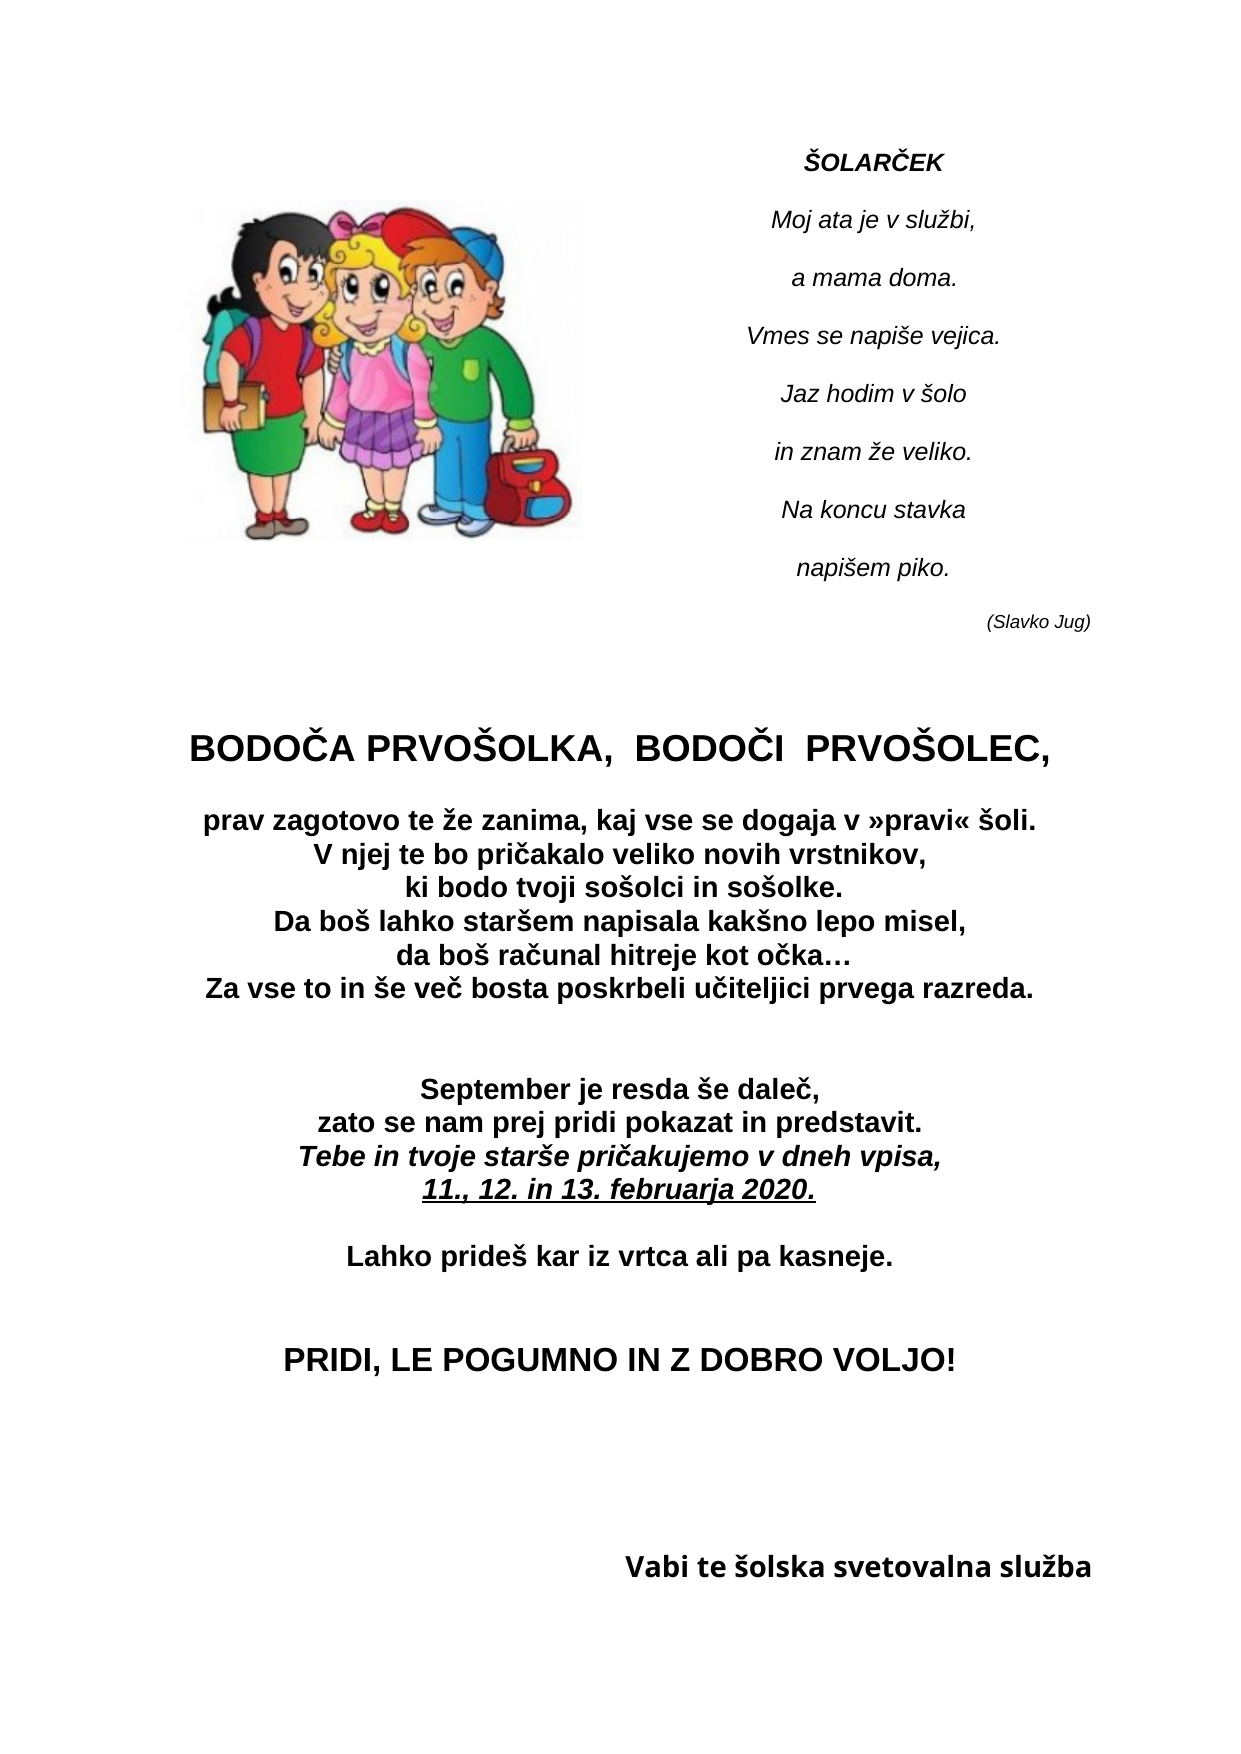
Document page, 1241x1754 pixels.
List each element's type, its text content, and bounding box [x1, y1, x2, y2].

text a mama doma. [657, 263, 1093, 292]
text Na koncu stavka [657, 495, 1093, 524]
text ki bodo tvoji sošolci in sošolke. [148, 870, 1093, 904]
text da boš računal hitreje kot očka… [148, 937, 1093, 971]
text Lahko prideš kar iz vrtca ali pa kasneje. [148, 1239, 1093, 1273]
text V njej te bo pričakalo veliko novih vrstnikov, [148, 837, 1093, 870]
text September je resda še daleč, [148, 1072, 1093, 1105]
text Da boš lahko staršem napisala kakšno lepo misel, [148, 904, 1093, 937]
text in znam že veliko. [657, 437, 1093, 466]
text Tebe in tvoje starše pričakujemo v dneh vpisa, [148, 1139, 1093, 1172]
text Vmes se napiše vejica. [657, 321, 1093, 350]
text Vabi te šolska svetovalna služba [148, 1546, 1093, 1586]
text prav zagotovo te že zanima, kaj vse se dogaja v »pravi« šoli. [148, 803, 1093, 837]
text 11., 12. in 13. februarja 2020. [148, 1172, 1093, 1206]
text Moj ata je v službi, [657, 206, 1093, 234]
text (Slavko Jug) [657, 611, 1093, 632]
text Za vse to in še več bosta poskrbeli učiteljici prvega razreda. [148, 971, 1093, 1004]
text PRIDI, LE POGUMNO IN Z DOBRO VOLJO! [148, 1340, 1093, 1378]
text ŠOLARČEK [657, 148, 1093, 176]
picture [147, 200, 584, 541]
text zato se nam prej pridi pokazat in predstavit. [148, 1105, 1093, 1139]
text BODOČA PRVOŠOLKA, BODOČI PRVOŠOLEC, [148, 727, 1093, 770]
text napišem piko. [657, 553, 1093, 582]
text Jaz hodim v šolo [657, 379, 1093, 408]
